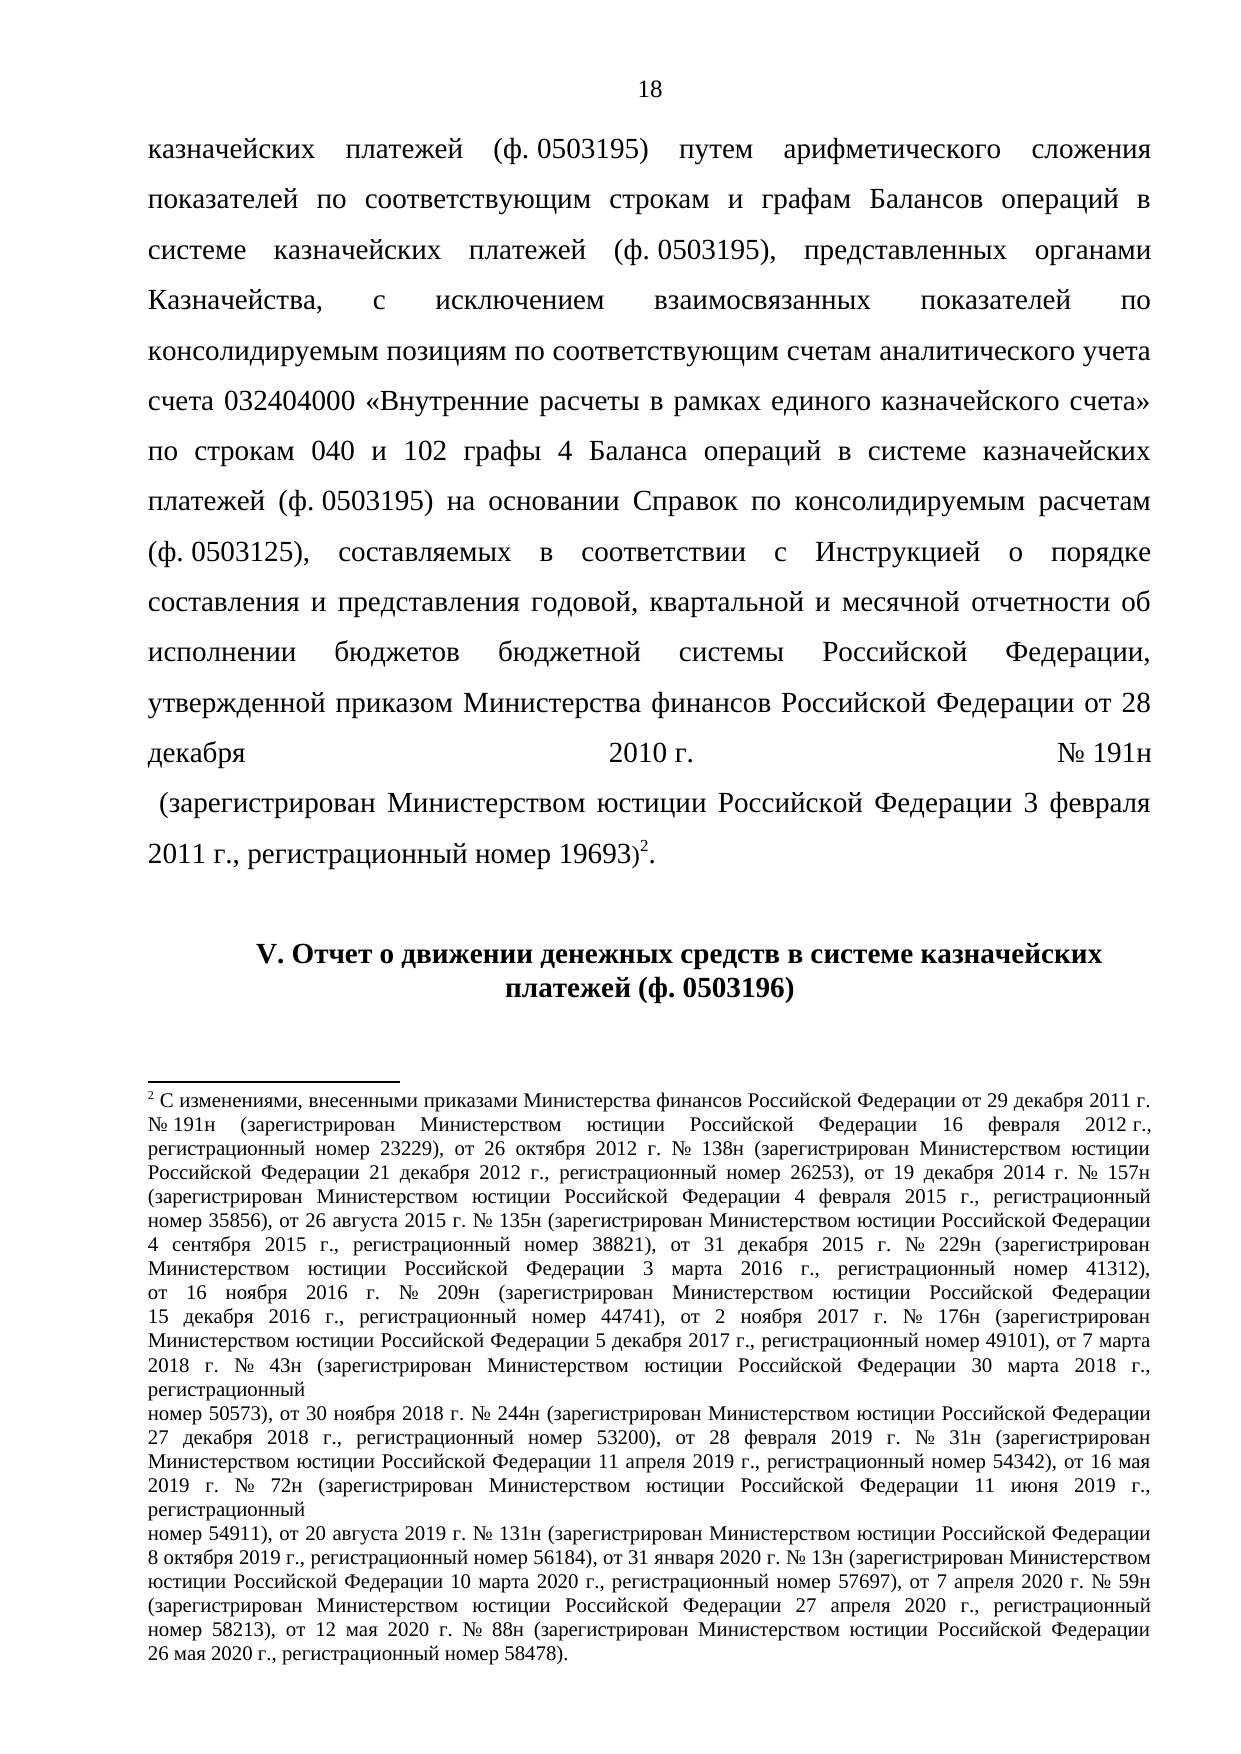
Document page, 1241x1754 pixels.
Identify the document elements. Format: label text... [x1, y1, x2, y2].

text V. Отчет о движении денежных средств в системе казначейских платежей (ф. 0503196) [148, 936, 1152, 1003]
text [148, 131, 1152, 869]
